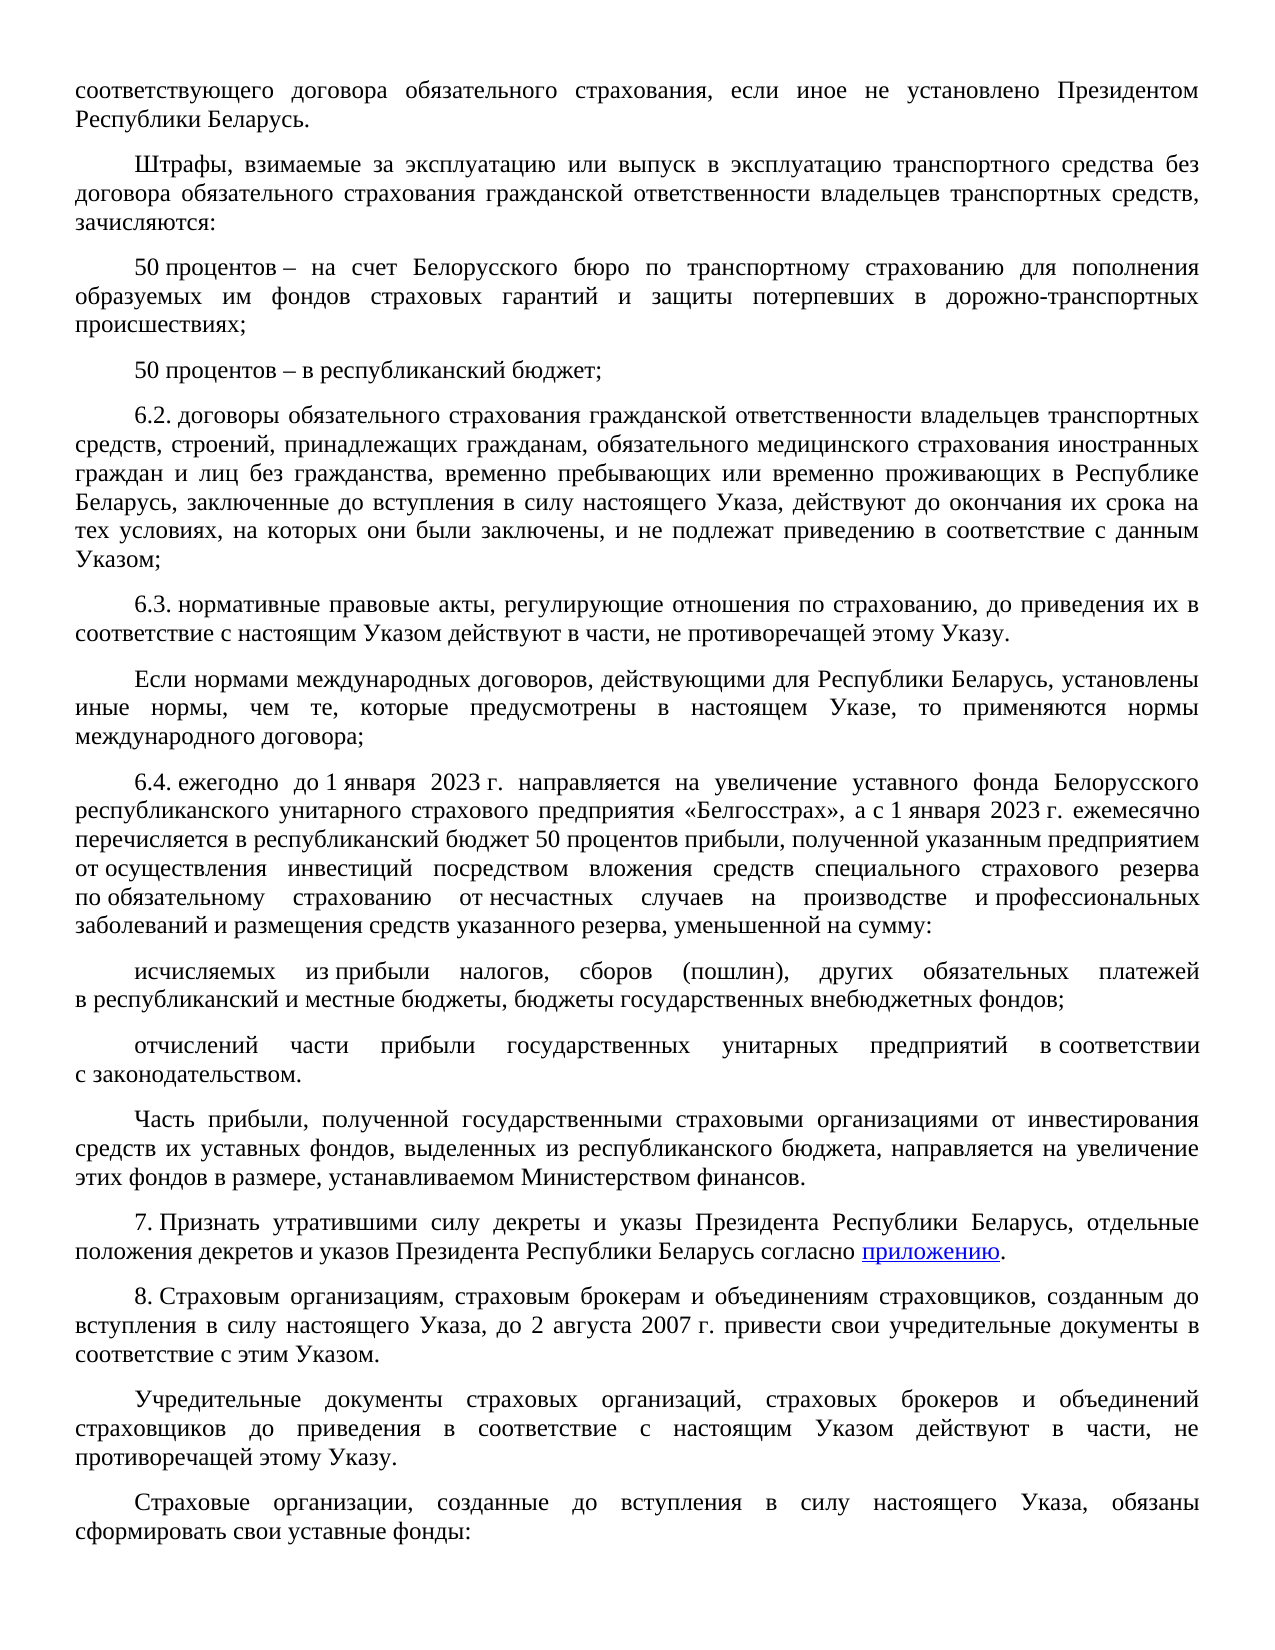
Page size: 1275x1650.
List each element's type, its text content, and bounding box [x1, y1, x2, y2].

text Учредительные документы страховых организаций, страховых брокеров и объединений страховщиков до приведения в соответствие с настоящим Указом действуют в части, не противоречащей этому Указу. [75, 1384, 1200, 1470]
text 6.2. договоры обязательного страхования гражданской ответственности владельцев транспортных средств, строений, принадлежащих гражданам, обязательного медицинского страхования иностранных граждан и лиц без гражданства, временно пребывающих или временно проживающих в Республике Беларусь, заключенные до вступления в силу настоящего Указа, действуют до окончания их срока на тех условиях, на которых они были заключены, и не подлежат приведению в соответствие с данным Указом; [75, 400, 1200, 573]
text отчислений части прибыли государственных унитарных предприятий в соответствии с законодательством. [75, 1030, 1200, 1087]
text 6.3. нормативные правовые акты, регулирующие отношения по страхованию, до приведения их в соответствие с настоящим Указом действуют в части, не противоречащей этому Указу. [75, 589, 1200, 647]
text Страховые организации, созданные до вступления в силу настоящего Указа, обязаны сформировать свои уставные фонды: [75, 1487, 1200, 1544]
text 50 процентов – на счет Белорусского бюро по транспортному страхованию для пополнения образуемых им фондов страховых гарантий и защиты потерпевших в дорожно-транспортных происшествиях; [75, 252, 1200, 338]
text 50 процентов – в республиканский бюджет; [75, 355, 1200, 384]
text 8. Страховым организациям, страховым брокерам и объединениям страховщиков, созданным до вступления в силу настоящего Указа, до 2 августа 2007 г. привести свои учредительные документы в соответствие с этим Указом. [75, 1281, 1200, 1367]
text исчисляемых из прибыли налогов, сборов (пошлин), других обязательных платежей в республиканский и местные бюджеты, бюджеты государственных внебюджетных фондов; [75, 956, 1200, 1013]
text Штрафы, взимаемые за эксплуатацию или выпуск в эксплуатацию транспортного средства без договора обязательного страхования гражданской ответственности владельцев транспортных средств, зачисляются: [75, 149, 1200, 235]
text Часть прибыли, полученной государственными страховыми организациями от инвестирования средств их уставных фондов, выделенных из республиканского бюджета, направляется на увеличение этих фондов в размере, устанавливаемом Министерством финансов. [75, 1104, 1200, 1190]
text 7. Признать утратившими силу декреты и указы Президента Республики Беларусь, отдельные положения декретов и указов Президента Республики Беларусь согласно приложению. [75, 1207, 1200, 1264]
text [75, 75, 1200, 132]
text Если нормами международных договоров, действующими для Республики Беларусь, установлены иные нормы, чем те, которые предусмотрены в настоящем Указе, то применяются нормы международного договора; [75, 664, 1200, 750]
text 6.4. ежегодно до 1 января 2023 г. направляется на увеличение уставного фонда Белорусского республиканского унитарного страхового предприятия «Белгосстрах», а с 1 января 2023 г. ежемесячно перечисляется в республиканский бюджет 50 процентов прибыли, полученной указанным предприятием от осуществления инвестиций посредством вложения средств специального страхового резерва по обязательному страхованию от несчастных случаев на производстве и профессиональных заболеваний и размещения средств указанного резерва, уменьшенной на сумму: [75, 767, 1200, 939]
